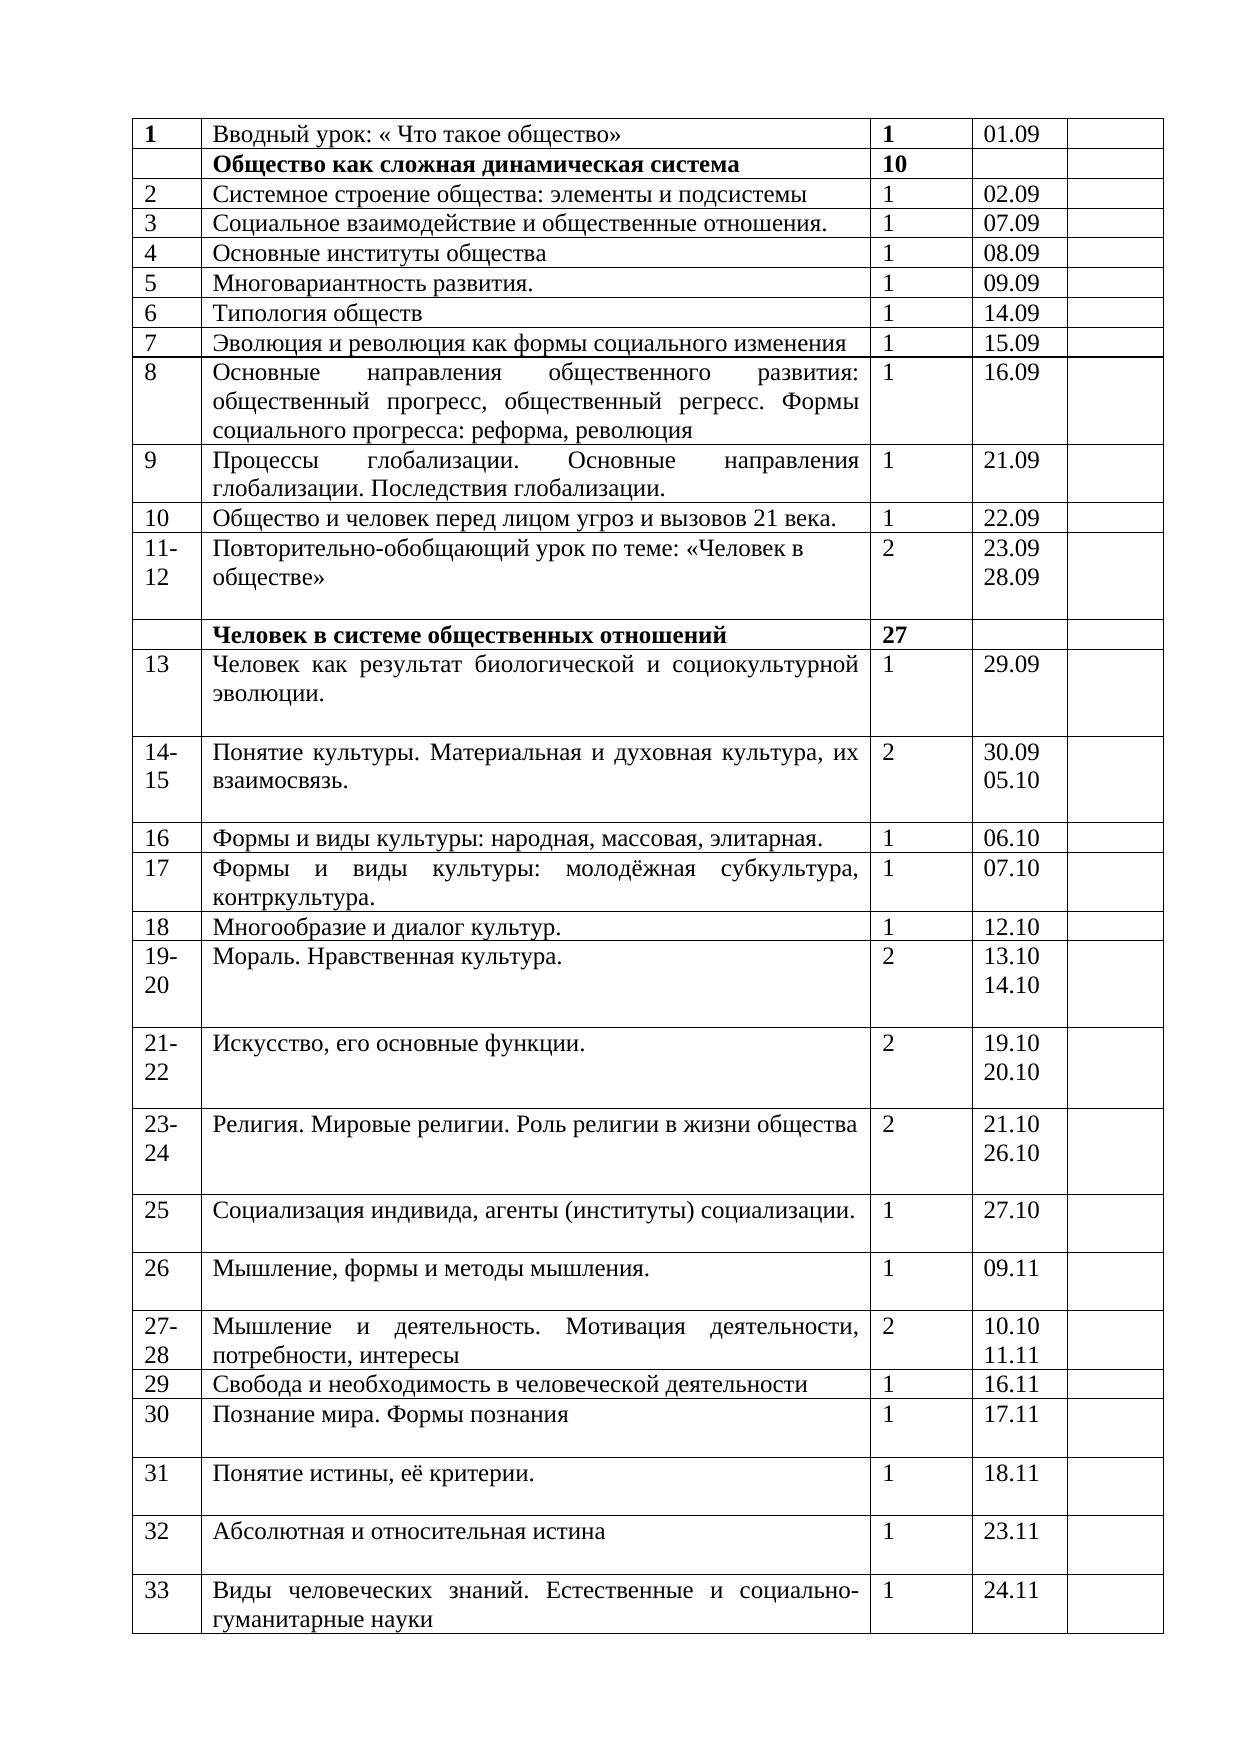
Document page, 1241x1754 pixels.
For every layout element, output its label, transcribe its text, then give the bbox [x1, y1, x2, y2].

table_cell 7 [133, 328, 201, 356]
table_cell Искусство, его основные функции. [202, 1028, 870, 1108]
table_cell [1068, 268, 1163, 297]
table_cell 12.10 [973, 912, 1067, 940]
table_cell [133, 620, 201, 648]
table_cell 08.09 [973, 238, 1067, 267]
table_cell 11-12 [133, 533, 201, 619]
table_cell 23.11 [973, 1516, 1067, 1574]
table_cell [1068, 1575, 1163, 1632]
table_cell 01.09 [973, 119, 1067, 148]
table_cell 06.10 [973, 823, 1067, 852]
table_cell [1068, 912, 1163, 940]
table_cell 23-24 [133, 1109, 201, 1194]
table_cell [1068, 298, 1163, 327]
table_cell 1 [871, 1458, 972, 1515]
table_cell Человек в системе общественных отношений [202, 620, 870, 648]
table_cell [1068, 445, 1163, 502]
table_cell Свобода и необходимость в человеческой деятельности [202, 1370, 870, 1398]
table_cell 21.10 26.10 [973, 1109, 1067, 1194]
table_cell 27.10 [973, 1195, 1067, 1252]
table_cell 6 [133, 298, 201, 327]
table_cell 24.11 [973, 1575, 1067, 1632]
table_cell 1 [871, 298, 972, 327]
table_cell 1 [871, 823, 972, 852]
table_cell 26 [133, 1253, 201, 1310]
table_cell 1 [133, 119, 201, 148]
table_cell 1 [871, 1195, 972, 1252]
table_cell Познание мира. Формы познания [202, 1399, 870, 1457]
table_cell Многообразие и диалог культур. [202, 912, 870, 940]
table_cell 5 [133, 268, 201, 297]
table_cell [1068, 1311, 1163, 1368]
table_cell 16.11 [973, 1370, 1067, 1398]
table_cell 3 [133, 209, 201, 237]
table_cell Мораль. Нравственная культура. [202, 941, 870, 1027]
table_cell 1 [871, 1370, 972, 1398]
table_cell 27-28 [133, 1311, 201, 1368]
table_cell Основные направления общественного развития: общественный прогресс, общественный регресс. Формы социального прогресса: реформа, революция [202, 358, 870, 444]
table_cell 17 [133, 853, 201, 911]
table_cell 2 [871, 1311, 972, 1368]
table_cell 18.11 [973, 1458, 1067, 1515]
table_cell 4 [133, 238, 201, 267]
table_cell [1068, 823, 1163, 852]
table_cell 29.09 [973, 650, 1067, 736]
table_cell Понятие истины, её критерии. [202, 1458, 870, 1515]
table_cell 2 [871, 533, 972, 619]
table_cell [1068, 1109, 1163, 1194]
table_cell 1 [871, 503, 972, 532]
table_cell 30.09 05.10 [973, 737, 1067, 822]
table_cell [1068, 328, 1163, 356]
table_cell 19-20 [133, 941, 201, 1027]
table_cell Системное строение общества: элементы и подсистемы [202, 179, 870, 207]
table_cell 27 [871, 620, 972, 648]
table_cell 1 [871, 209, 972, 237]
table_cell 1 [871, 853, 972, 911]
table_cell [1068, 1516, 1163, 1574]
table_cell 15.09 [973, 328, 1067, 356]
table_cell 16 [133, 823, 201, 852]
table_cell [133, 149, 201, 178]
table_cell Основные институты общества [202, 238, 870, 267]
table_cell Понятие культуры. Материальная и духовная культура, их взаимосвязь. [202, 737, 870, 822]
table_cell Мышление, формы и методы мышления. [202, 1253, 870, 1310]
table_cell 2 [133, 179, 201, 207]
table_cell [1068, 620, 1163, 648]
table_cell 1 [871, 445, 972, 502]
table_cell [1068, 1370, 1163, 1398]
table_cell 22.09 [973, 503, 1067, 532]
table_cell 07.10 [973, 853, 1067, 911]
table_cell 17.11 [973, 1399, 1067, 1457]
table_cell 2 [871, 1109, 972, 1194]
table_cell 21.09 [973, 445, 1067, 502]
table_cell 18 [133, 912, 201, 940]
table_cell 30 [133, 1399, 201, 1457]
table_cell [1068, 209, 1163, 237]
table_cell 2 [871, 1028, 972, 1108]
table_cell Человек как результат биологической и социокультурной эволюции. [202, 650, 870, 736]
table_cell Общество как сложная динамическая система [202, 149, 870, 178]
table_cell [1068, 1253, 1163, 1310]
table_cell [1068, 853, 1163, 911]
table_cell 13.10 14.10 [973, 941, 1067, 1027]
table_cell Виды человеческих знаний. Естественные и социально-гуманитарные науки [202, 1575, 870, 1632]
table_cell Вводный урок: « Что такое общество» [202, 119, 870, 148]
table_cell 13 [133, 650, 201, 736]
table_cell Социализация индивида, агенты (институты) социализации. [202, 1195, 870, 1252]
table_cell 2 [871, 941, 972, 1027]
table_cell [1068, 358, 1163, 444]
table_cell [1068, 119, 1163, 148]
table_cell [973, 149, 1067, 178]
table_cell 1 [871, 1253, 972, 1310]
table_cell Типология обществ [202, 298, 870, 327]
table_cell [1068, 1028, 1163, 1108]
table_cell [1068, 1195, 1163, 1252]
table_cell 1 [871, 238, 972, 267]
table_cell 25 [133, 1195, 201, 1252]
table_cell 1 [871, 1399, 972, 1457]
table_cell [1068, 149, 1163, 178]
table_cell 32 [133, 1516, 201, 1574]
table_cell Социальное взаимодействие и общественные отношения. [202, 209, 870, 237]
table_cell [1068, 650, 1163, 736]
table_cell 02.09 [973, 179, 1067, 207]
table_cell Формы и виды культуры: народная, массовая, элитарная. [202, 823, 870, 852]
table_cell 19.10 20.10 [973, 1028, 1067, 1108]
table_cell [1068, 941, 1163, 1027]
table_cell 33 [133, 1575, 201, 1632]
table_cell [1068, 1399, 1163, 1457]
table_cell 1 [871, 1516, 972, 1574]
table_cell Мышление и деятельность. Мотивация деятельности, потребности, интересы [202, 1311, 870, 1368]
table_cell 23.09 28.09 [973, 533, 1067, 619]
table_cell Общество и человек перед лицом угроз и вызовов 21 века. [202, 503, 870, 532]
table_cell 29 [133, 1370, 201, 1398]
table_cell 09.11 [973, 1253, 1067, 1310]
table_cell 14.09 [973, 298, 1067, 327]
table_cell 10 [133, 503, 201, 532]
table_cell 1 [871, 358, 972, 444]
table_cell 09.09 [973, 268, 1067, 297]
table_cell Многовариантность развития. [202, 268, 870, 297]
table_cell [1068, 1458, 1163, 1515]
table_cell 1 [871, 650, 972, 736]
table_cell 1 [871, 1575, 972, 1632]
table_cell 2 [871, 737, 972, 822]
table_cell Формы и виды культуры: молодёжная субкультура, контркультура. [202, 853, 870, 911]
table_cell Повторительно-обобщающий урок по теме: «Человек в обществе» [202, 533, 870, 619]
table_cell [1068, 503, 1163, 532]
table_cell 21-22 [133, 1028, 201, 1108]
table_cell 1 [871, 328, 972, 356]
table_cell [1068, 533, 1163, 619]
table_cell 1 [871, 268, 972, 297]
table_cell 1 [871, 119, 972, 148]
table_cell [1068, 737, 1163, 822]
table_cell Процессы глобализации. Основные направления глобализации. Последствия глобализации. [202, 445, 870, 502]
table_cell [1068, 238, 1163, 267]
table_cell Абсолютная и относительная истина [202, 1516, 870, 1574]
table_cell 31 [133, 1458, 201, 1515]
table_cell [1068, 179, 1163, 207]
table_cell 16.09 [973, 358, 1067, 444]
table_cell 14-15 [133, 737, 201, 822]
table_cell Эволюция и революция как формы социального изменения [202, 328, 870, 356]
table_cell 1 [871, 179, 972, 207]
table_cell 1 [871, 912, 972, 940]
table_cell [973, 620, 1067, 648]
table_cell 10 [871, 149, 972, 178]
table_cell 8 [133, 358, 201, 444]
table_cell 9 [133, 445, 201, 502]
table_cell 07.09 [973, 209, 1067, 237]
table_cell 10.10 11.11 [973, 1311, 1067, 1368]
table_cell Религия. Мировые религии. Роль религии в жизни общества [202, 1109, 870, 1194]
